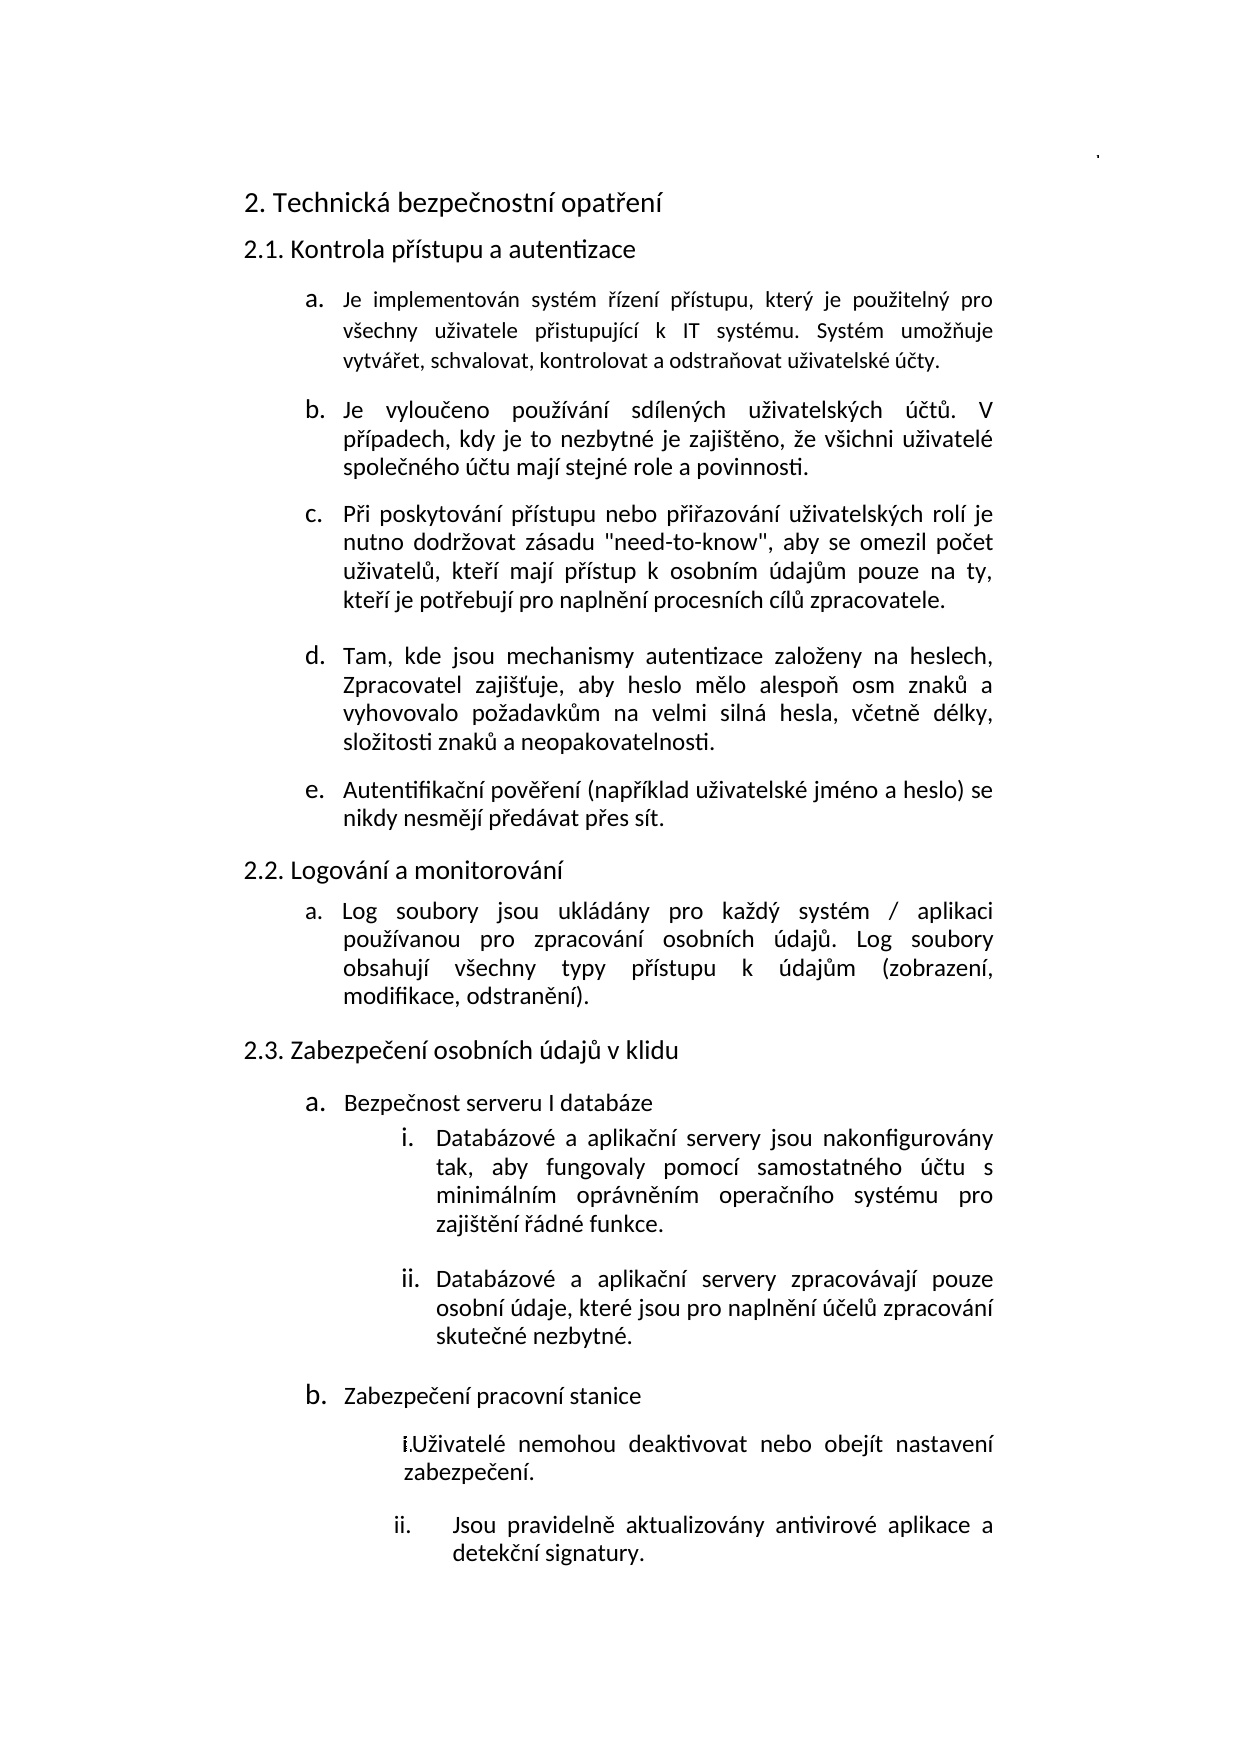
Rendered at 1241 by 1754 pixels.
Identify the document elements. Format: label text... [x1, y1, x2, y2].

list Jsou pravidelně aktualizovány antivirové aplikace a detekční signatury. [394, 1511, 994, 1568]
list Tam, kde jsou mechanismy autentizace založeny na heslech, Zpracovatel zajišťuje, aby heslo mělo alespoň osm znaků a vyhovovalo požadavkům na velmi silná hesla, včetně délky, složitosti znaků a neopakovatelnosti. [305, 639, 994, 757]
text 2.3. Zabezpečení osobních údajů v klidu [243, 1033, 917, 1066]
text 2.1. Kontrola přístupu a autentizace [243, 232, 917, 265]
text 2.2. Logování a monitorování [243, 853, 917, 887]
list Při poskytování přístupu nebo přiřazování uživatelských rolí je nutno dodržovat zásadu "need-to-know", aby se omezil počet uživatelů, kteří mají přístup k osobním údajům pouze na ty, kteří je potřebují pro naplnění procesních cílů zpracovatele. [305, 497, 994, 614]
list Je implementován systém řízení přístupu, který je použitelný pro všechny uživatele přistupující k IT systému. Systém umožňuje vytvářet, schvalovat, kontrolovat a odstraňovat uživatelské účty. [305, 281, 994, 374]
picture [403, 1436, 412, 1452]
list Je vyloučeno používání sdílených uživatelských účtů. V případech, kdy je to nezbytné je zajištěno, že všichni uživatelé společného účtu mají stejné role a povinnosti. [305, 393, 994, 482]
subtitle 2. Technická bezpečnostní opatření [244, 184, 996, 219]
text Uživatelé nemohou deaktivovat nebo obejít nastavení zabezpečení. [403, 1429, 994, 1487]
text a. Log soubory jsou ukládány pro každý systém / aplikaci používanou pro zpracování osobních údajů. Log soubory obsahují všechny typy přístupu k údajům (zobrazení, modifikace, odstranění). [305, 896, 994, 1011]
list Databázové a aplikační servery zpracovávají pouze osobní údaje, které jsou pro naplnění účelů zpracování skutečné nezbytné. [401, 1263, 994, 1351]
list Databázové a aplikační servery jsou nakonfigurovány tak, aby fungovaly pomocí samostatného účtu s minimálním oprávněním operačního systému pro zajištění řádné funkce. [401, 1122, 994, 1239]
list Bezpečnost serveru I databáze [305, 1084, 994, 1118]
list Autentifikační pověření (například uživatelské jméno a heslo) se nikdy nesmějí předávat přes sít. [305, 773, 994, 833]
list Zabezpečení pracovní stanice [305, 1378, 994, 1411]
